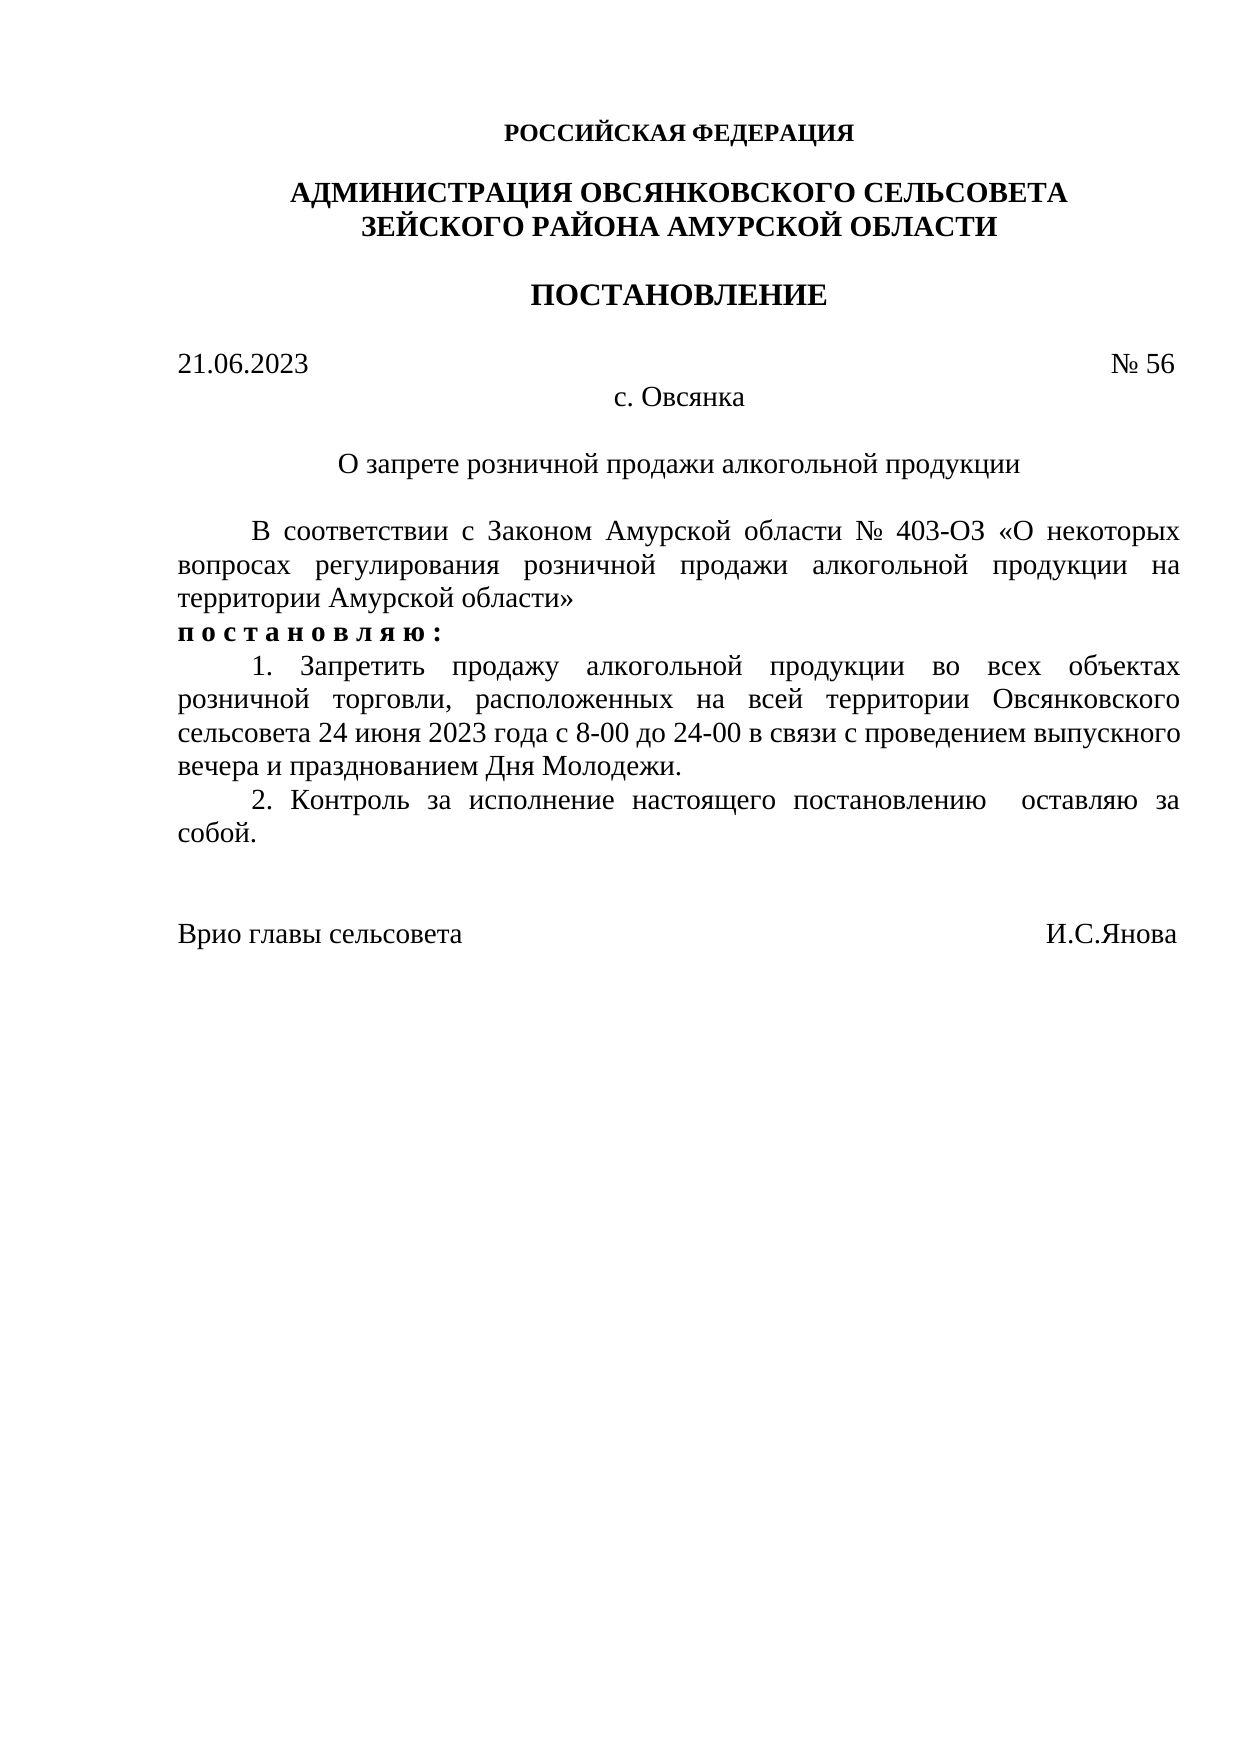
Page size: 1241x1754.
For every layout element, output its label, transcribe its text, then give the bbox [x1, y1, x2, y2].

text В соответствии с Законом Амурской области № 403-ОЗ «О некоторых вопросах регулирования розничной продажи алкогольной продукции на территории Амурской области» [177, 513, 1181, 614]
text ПОСТАНОВЛЕНИЕ [177, 276, 1181, 312]
text п о с т а н о в л я ю : [177, 614, 1181, 648]
text АДМИНИСТРАЦИЯ ОВСЯНКОВСКОГО СЕЛЬСОВЕТА [177, 176, 1181, 209]
text 21.06.2023 № 56 [177, 346, 1181, 379]
text с. Овсянка [177, 379, 1181, 413]
text 2. Контроль за исполнение настоящего постановлению оставляю за собой. [177, 782, 1181, 849]
text ЗЕЙСКОГО РАЙОНА АМУРСКОЙ ОБЛАСТИ [177, 209, 1181, 243]
text 1. Запретить продажу алкогольной продукции во всех объектах розничной торговли, расположенных на всей территории Овсянковского сельсовета 24 июня 2023 года с 8-00 до 24-00 в связи с проведением выпускного вечера и празднованием Дня Молодежи. [177, 648, 1181, 782]
text РОССИЙСКАЯ ФЕДЕРАЦИЯ [177, 118, 1181, 147]
text О запрете розничной продажи алкогольной продукции [177, 446, 1181, 480]
text Врио главы сельсовета И.С.Янова [177, 916, 1181, 949]
